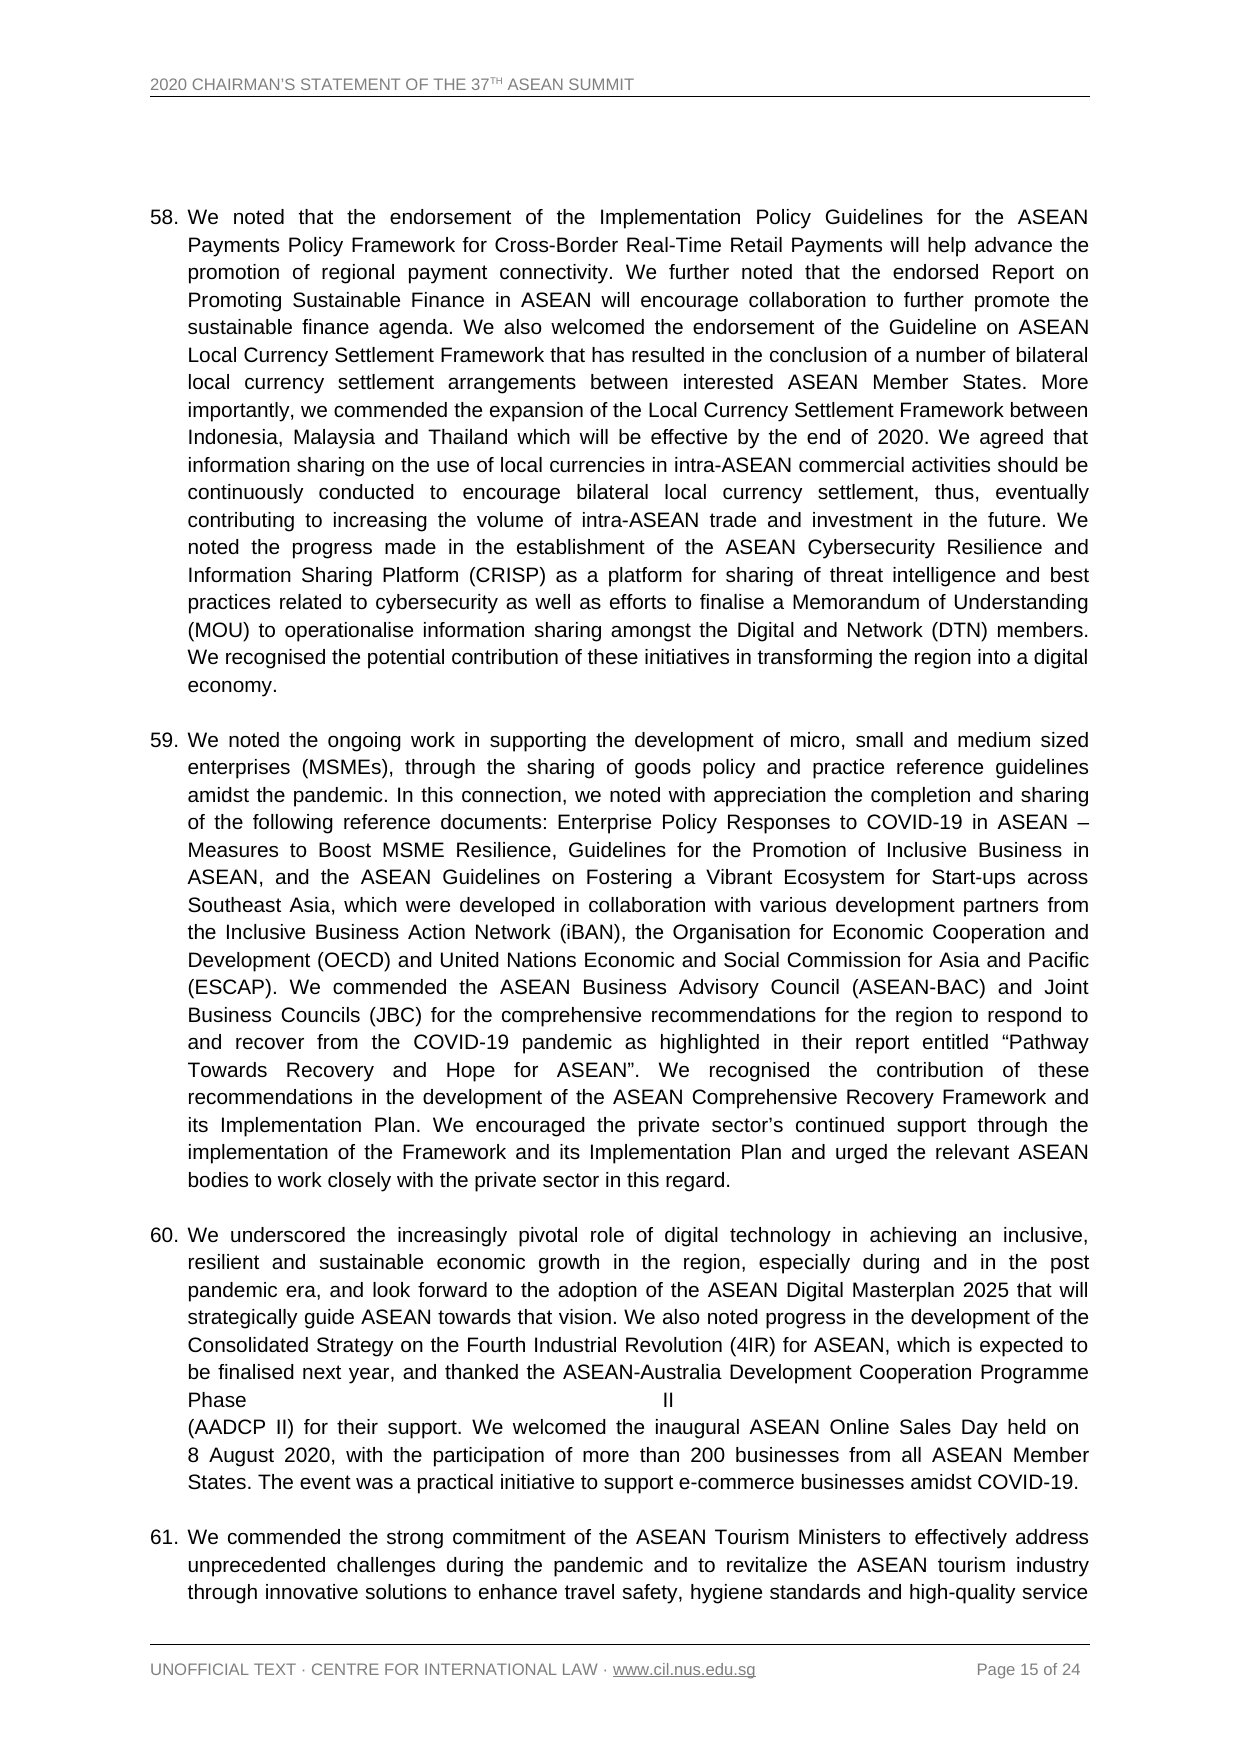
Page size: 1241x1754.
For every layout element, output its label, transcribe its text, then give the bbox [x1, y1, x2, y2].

list We underscored the increasingly pivotal role of digital technology in achieving an inclusive, resilient and sustainable economic growth in the region, especially during and in the post pandemic era, and look forward to the adoption of the ASEAN Digital Masterplan 2025 that will strategically guide ASEAN towards that vision. We also noted progress in the development of the Consolidated Strategy on the Fourth Industrial Revolution (4IR) for ASEAN, which is expected to be finalised next year, and thanked the ASEAN-Australia Development Cooperation Programme Phase II (AADCP II) for their support. We welcomed the inaugural ASEAN Online Sales Day held on 8 August 2020, with the participation of more than 200 businesses from all ASEAN Member States. The event was a practical initiative to support e-commerce businesses amidst COVID-19. [150, 1222, 1090, 1494]
list We noted the ongoing work in supporting the development of micro, small and medium sized enterprises (MSMEs), through the sharing of goods policy and practice reference guidelines amidst the pandemic. In this connection, we noted with appreciation the completion and sharing of the following reference documents: Enterprise Policy Responses to COVID-19 in ASEAN – Measures to Boost MSME Resilience, Guidelines for the Promotion of Inclusive Business in ASEAN, and the ASEAN Guidelines on Fostering a Vibrant Ecosystem for Start-ups across Southeast Asia, which were developed in collaboration with various development partners from the Inclusive Business Action Network (iBAN), the Organisation for Economic Cooperation and Development (OECD) and United Nations Economic and Social Commission for Asia and Pacific (ESCAP). We commended the ASEAN Business Advisory Council (ASEAN-BAC) and Joint Business Councils (JBC) for the comprehensive recommendations for the region to respond to and recover from the COVID-19 pandemic as highlighted in their report entitled “Pathway Towards Recovery and Hope for ASEAN”. We recognised the contribution of these recommendations in the development of the ASEAN Comprehensive Recovery Framework and its Implementation Plan. We encouraged the private sector’s continued support through the implementation of the Framework and its Implementation Plan and urged the relevant ASEAN bodies to work closely with the private sector in this regard. [150, 727, 1090, 1191]
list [150, 1525, 1090, 1604]
list We noted that the endorsement of the Implementation Policy Guidelines for the ASEAN Payments Policy Framework for Cross-Border Real-Time Retail Payments will help advance the promotion of regional payment connectivity. We further noted that the endorsed Report on Promoting Sustainable Finance in ASEAN will encourage collaboration to further promote the sustainable finance agenda. We also welcomed the endorsement of the Guideline on ASEAN Local Currency Settlement Framework that has resulted in the conclusion of a number of bilateral local currency settlement arrangements between interested ASEAN Member States. More importantly, we commended the expansion of the Local Currency Settlement Framework between Indonesia, Malaysia and Thailand which will be effective by the end of 2020. We agreed that information sharing on the use of local currencies in intra-ASEAN commercial activities should be continuously conducted to encourage bilateral local currency settlement, thus, eventually contributing to increasing the volume of intra-ASEAN trade and investment in the future. We noted the progress made in the establishment of the ASEAN Cybersecurity Resilience and Information Sharing Platform (CRISP) as a platform for sharing of threat intelligence and best practices related to cybersecurity as well as efforts to finalise a Memorandum of Understanding (MOU) to operationalise information sharing amongst the Digital and Network (DTN) members. We recognised the potential contribution of these initiatives in transforming the region into a digital economy. [150, 205, 1090, 696]
